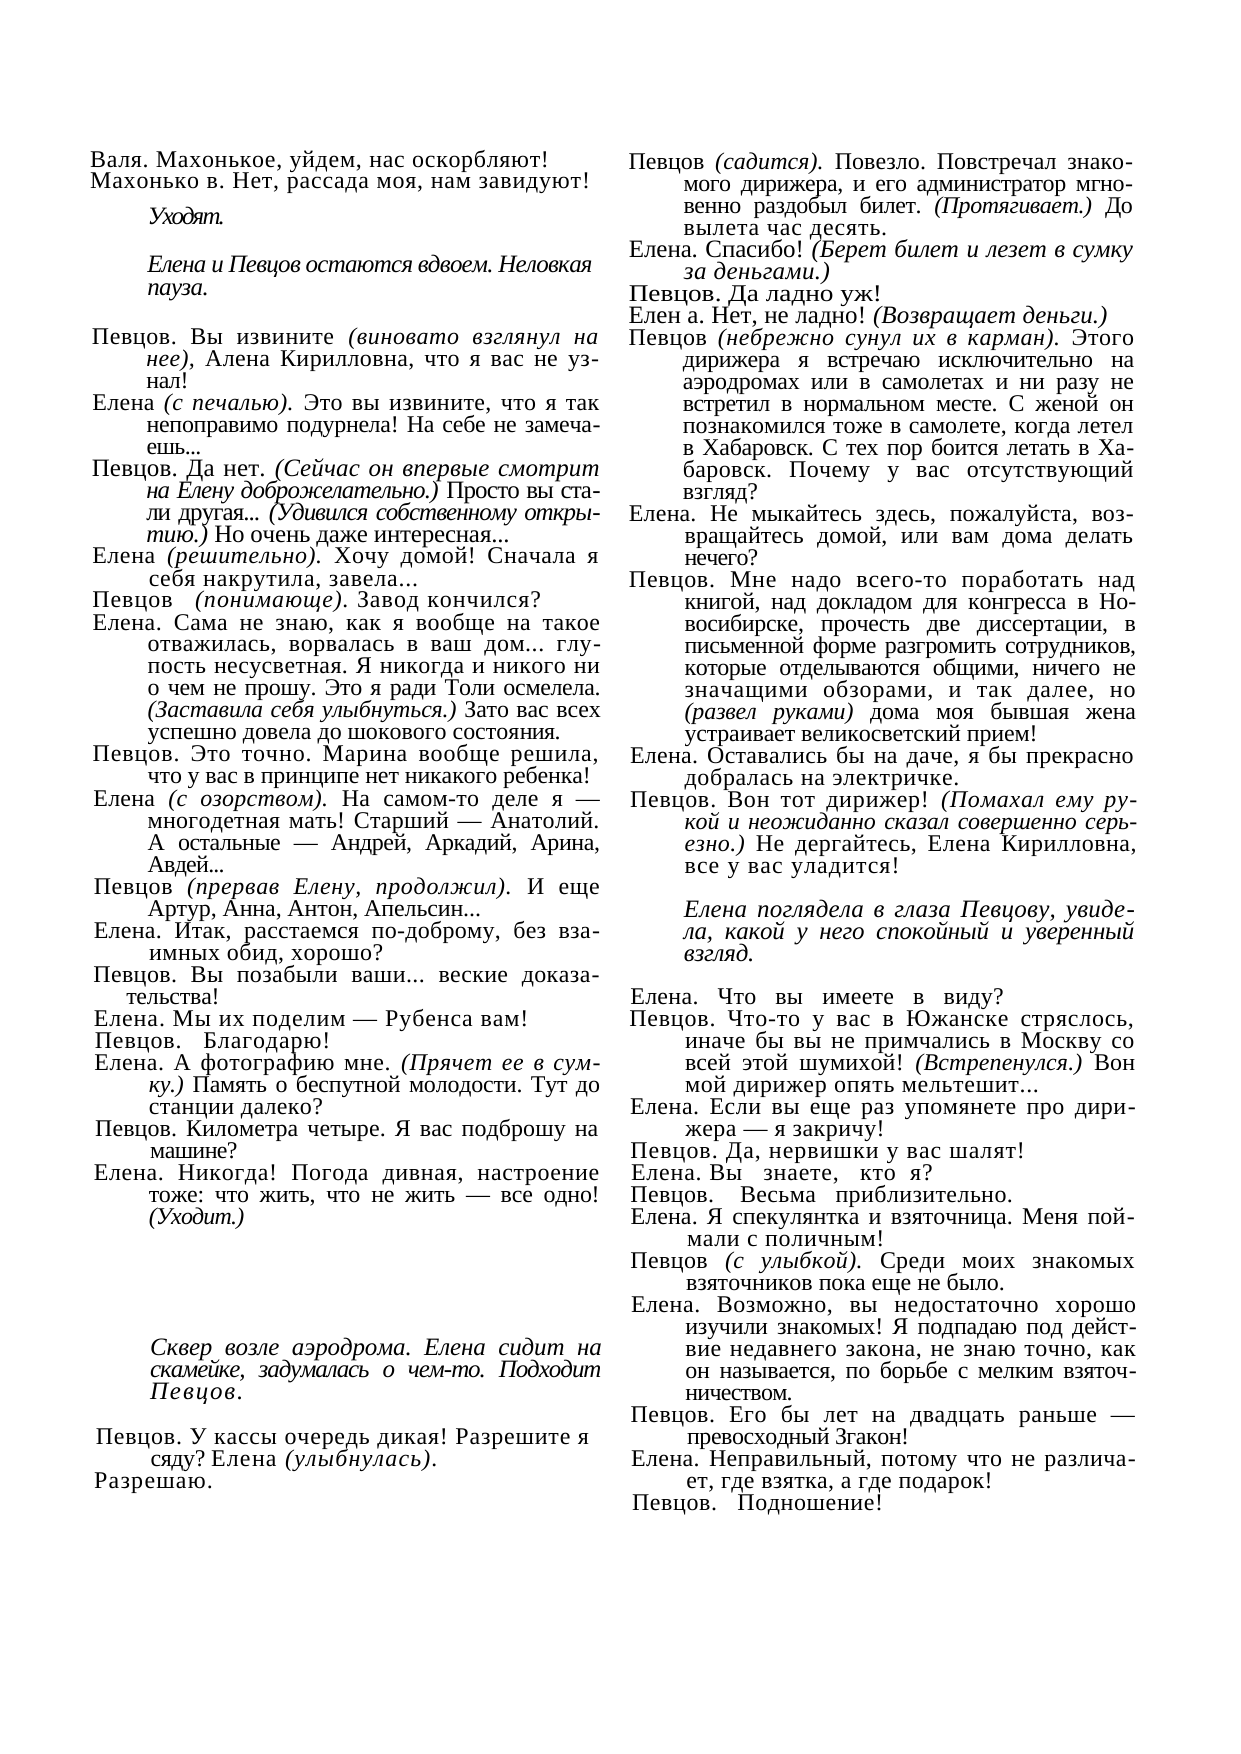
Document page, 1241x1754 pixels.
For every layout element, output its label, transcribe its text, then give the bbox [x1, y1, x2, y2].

text Елена. Если вы еще раз упомянете про дирижера — я закричу! [630, 1097, 1136, 1141]
text Елена. Неправильный, потому что не различает, где взятка, а где подарок! [631, 1449, 1136, 1493]
text Елена. Спасибо! (Берет билет и лезет в сумку за деньгами.) [629, 240, 1133, 284]
text Елена. Никогда! Погода дивная, настроение тоже: что жить, что не жить — все одно! (Уходит.) [93, 1163, 600, 1229]
text Певцов. Что-то у вас в Южанске стряслось, иначе бы вы не примчались в Москву со всей этой шумихой! (Встрепенулся.) Вон мой дирижер опять мельтешит... [629, 1009, 1135, 1097]
text Певцов (понимающе). Завод кончился? [92, 590, 602, 612]
text Елена. Мы их поделим — Рубенса вам! [93, 1009, 602, 1031]
text Певцов. Подношение! [632, 1493, 1137, 1515]
text Певцов. Его бы лет на двадцать раньше — превосходный Згакон! [630, 1405, 1136, 1449]
text Певцов. Вы позабыли ваши... веские доказательства! [93, 965, 599, 1009]
text Елен а. Нет, не ладно! (Возвращает деньги.) [628, 306, 1137, 328]
text Елена. Возможно, вы недостаточно хорошо изучили знакомых! Я подпадаю под действие недавнего закона, не знаю точно, как он называется, по борьбе с мелким взяточничеством. [631, 1295, 1137, 1405]
text Елена и Певцов остаются вдвоем. Неловкая пауза. [147, 254, 602, 300]
text Певцов. Да нет. (Сейчас он впервые смотрит на Елену доброжелательно.) Просто вы стали другая... (Удивился собственному открытию.) Но очень даже интересная... [92, 458, 600, 546]
text Елена. Не мыкайтесь здесь, пожалуйста, возвращайтесь домой, или вам дома делать нечего? [629, 504, 1133, 570]
text Уходят. [147, 201, 602, 230]
text Певцов. Километра четыре. Я вас подброшу на машине? [95, 1119, 600, 1163]
text сяду? Елена (улыбнулась). Разрешаю. [94, 1449, 464, 1493]
text Елена. Я спекулянтка и взяточница. Меня поймали с поличным! [630, 1207, 1134, 1251]
text Елена. А фотографию мне. (Прячет ее в сумку.) Память о беспутной молодости. Тут до станции далеко? [94, 1053, 600, 1119]
text Елена. Оставались бы на даче, я бы прекрасно добралась на электричке. [630, 746, 1134, 790]
text Певцов. Да ладно уж! [629, 284, 1137, 306]
text Валя. Махонькое, уйдем, нас оскорбляют! Махонько в. Нет, рассада моя, нам завидуют! [90, 150, 602, 193]
text Певцов (небрежно сунул их в карман). Этого дирижера я встречаю исключительно на аэродромах или в самолетах и ни разу не встретил в нормальном месте. С женой он познакомился тоже в самолете, когда летел в Хабаровск. С тех пор боится летать в Хабаровск. Почему у вас отсутствующий взгляд? [628, 328, 1134, 504]
text Певцов. Мне надо всего-то поработать над книгой, над докладом для конгресса в Новосибирске, прочесть две диссертации, в письменной форме разгромить сотрудников, которые отделываются общими, ничего не значащими обзорами, и так далее, но (развел руками) дома моя бывшая жена устраивает великосветский прием! [629, 570, 1136, 746]
text Певцов. Весьма приблизительно. [630, 1185, 1137, 1207]
text Певцов (садится). Повезло. Повстречал знакомого дирижера, и его администратор мгновенно раздобыл билет. (Протягивает.) До вылета час десять. [628, 152, 1133, 240]
text Елена. Что вы имеете в виду? [630, 987, 1137, 1009]
text Певцов. Вон тот дирижер! (Помахал ему рукой и неожиданно сказал совершенно серьезно.) Не дергайтесь, Елена Кирилловна, все у вас уладится! [630, 790, 1137, 878]
text Елена. Вы знаете, кто я? [631, 1163, 1137, 1185]
text Елена. Итак, расстаемся по-доброму, без взаимных обид, хорошо? [93, 921, 600, 965]
text Певцов (с улыбкой). Среди моих знакомых взяточников пока еще не было. [630, 1251, 1135, 1295]
text Елена (с озорством). На самом-то деле я — многодетная мать! Старший — Анатолий. А остальные — Андрей, Аркадий, Арина, Авдей... [93, 789, 600, 877]
text Певцов. У кассы очередь дикая! Разрешите я [96, 1427, 602, 1449]
text Елена. Сама не знаю, как я вообще на такое отважилась, ворвалась в ваш дом... глупость несусветная. Я никогда и никого ни о чем не прошу. Это я ради Толи осмелела. (Заставила себя улыбнуться.) Зато вас всех успешно довела до шокового состояния. [92, 612, 601, 744]
text Сквер возле аэродрома. Елена сидит на скамейке, задумалась о чем-то. Подходит Певцов. [150, 1338, 602, 1404]
text Елена поглядела в глаза Певцову, увидела, какой у него спокойный и уверенный взгляд. [684, 900, 1134, 966]
text Певцов. Это точно. Марина вообще решила, что у вас в принципе нет никакого ребенка! [92, 744, 599, 788]
text Елена (с печалью). Это вы извините, что я так непоправимо подурнела! На себе не замечаешь... [92, 393, 600, 458]
text Певцов. Вы извините (виновато взглянул на нее), Алена Кирилловна, что я вас не узнал! [92, 327, 599, 393]
text Певцов (прервав Елену, продолжил). И еще Артур, Анна, Антон, Апельсин... [93, 877, 600, 921]
text Елена (решительно). Хочу домой! Сначала я себя накрутила, завела... [92, 546, 599, 590]
text Певцов. Благодарю! [94, 1031, 602, 1053]
text Певцов. Да, нервишки у вас шалят! [630, 1141, 1137, 1163]
